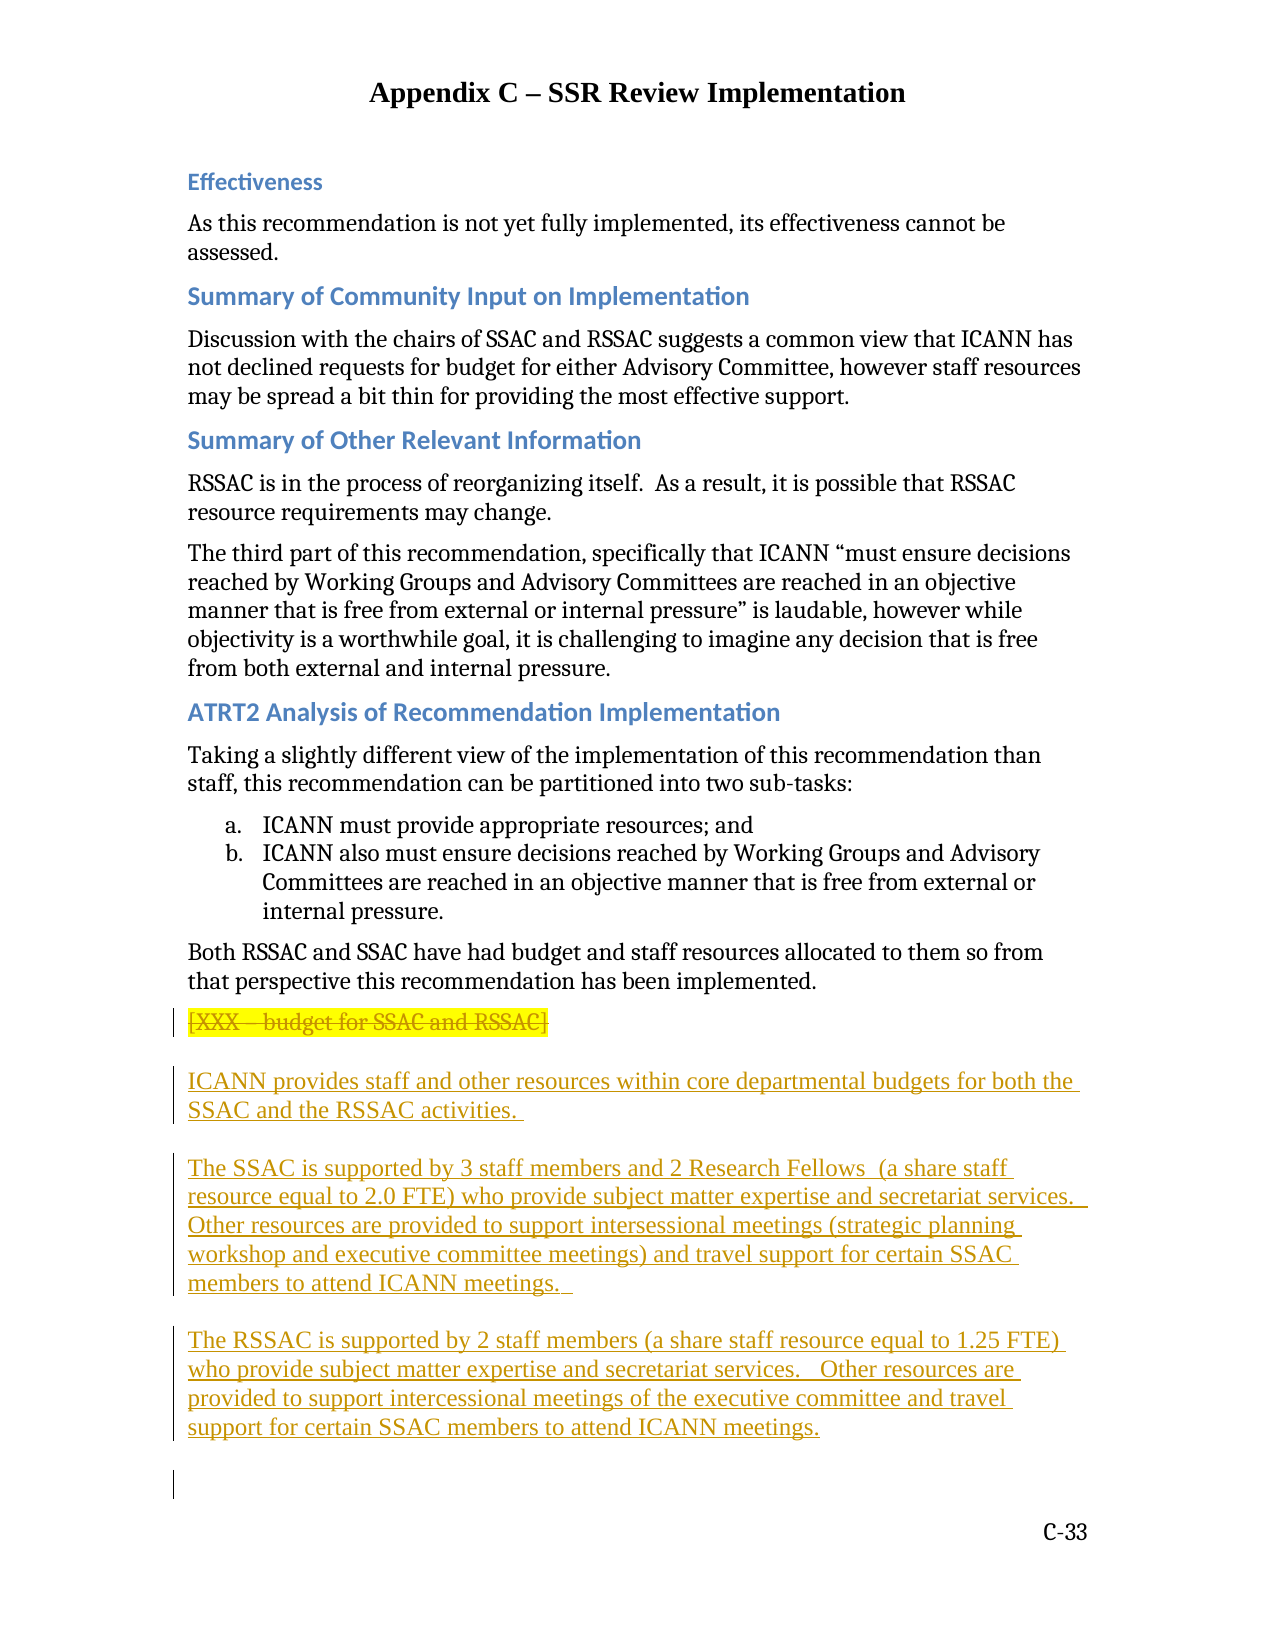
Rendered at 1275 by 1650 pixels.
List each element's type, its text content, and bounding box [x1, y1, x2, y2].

text RSSAC is in the process of reorganizing itself. As a result, it is possible that RSSAC resource requirements may change. [187, 469, 1087, 526]
text Discussion with the chairs of SSAC and RSSAC suggests a common view that ICANN has not declined requests for budget for either Advisory Committee, however staff resources may be spread a bit thin for providing the most effective support. [187, 324, 1087, 411]
subtitle ATRT2 Analysis of Recommendation Implementation [187, 695, 1087, 728]
list ICANN also must ensure decisions reached by Working Groups and Advisory Committees are reached in an objective manner that is free from external or internal pressure. [225, 839, 1087, 926]
subtitle Summary of Other Relevant Information [187, 423, 1087, 456]
subtitle Effectiveness [187, 166, 1087, 197]
text As this recommendation is not yet fully implemented, its effectiveness cannot be assessed. [187, 209, 1087, 267]
text The third part of this recommendation, specifically that ICANN “must ensure decisions reached by Working Groups and Advisory Committees are reached in an objective manner that is free from external or internal pressure” is laudable, however while objectivity is a worthwhile goal, it is challenging to imagine any decision that is free from both external and internal pressure. [187, 539, 1087, 683]
text Taking a slightly different view of the implementation of this recommendation than staff, this recommendation can be partitioned into two sub-tasks: [187, 741, 1087, 798]
text Both RSSAC and SSAC have had budget and staff resources allocated to them so from that perspective this recommendation has been implemented. [187, 938, 1087, 996]
subtitle Summary of Community Input on Implementation [187, 279, 1087, 312]
list ICANN must provide appropriate resources; and [225, 811, 1087, 839]
